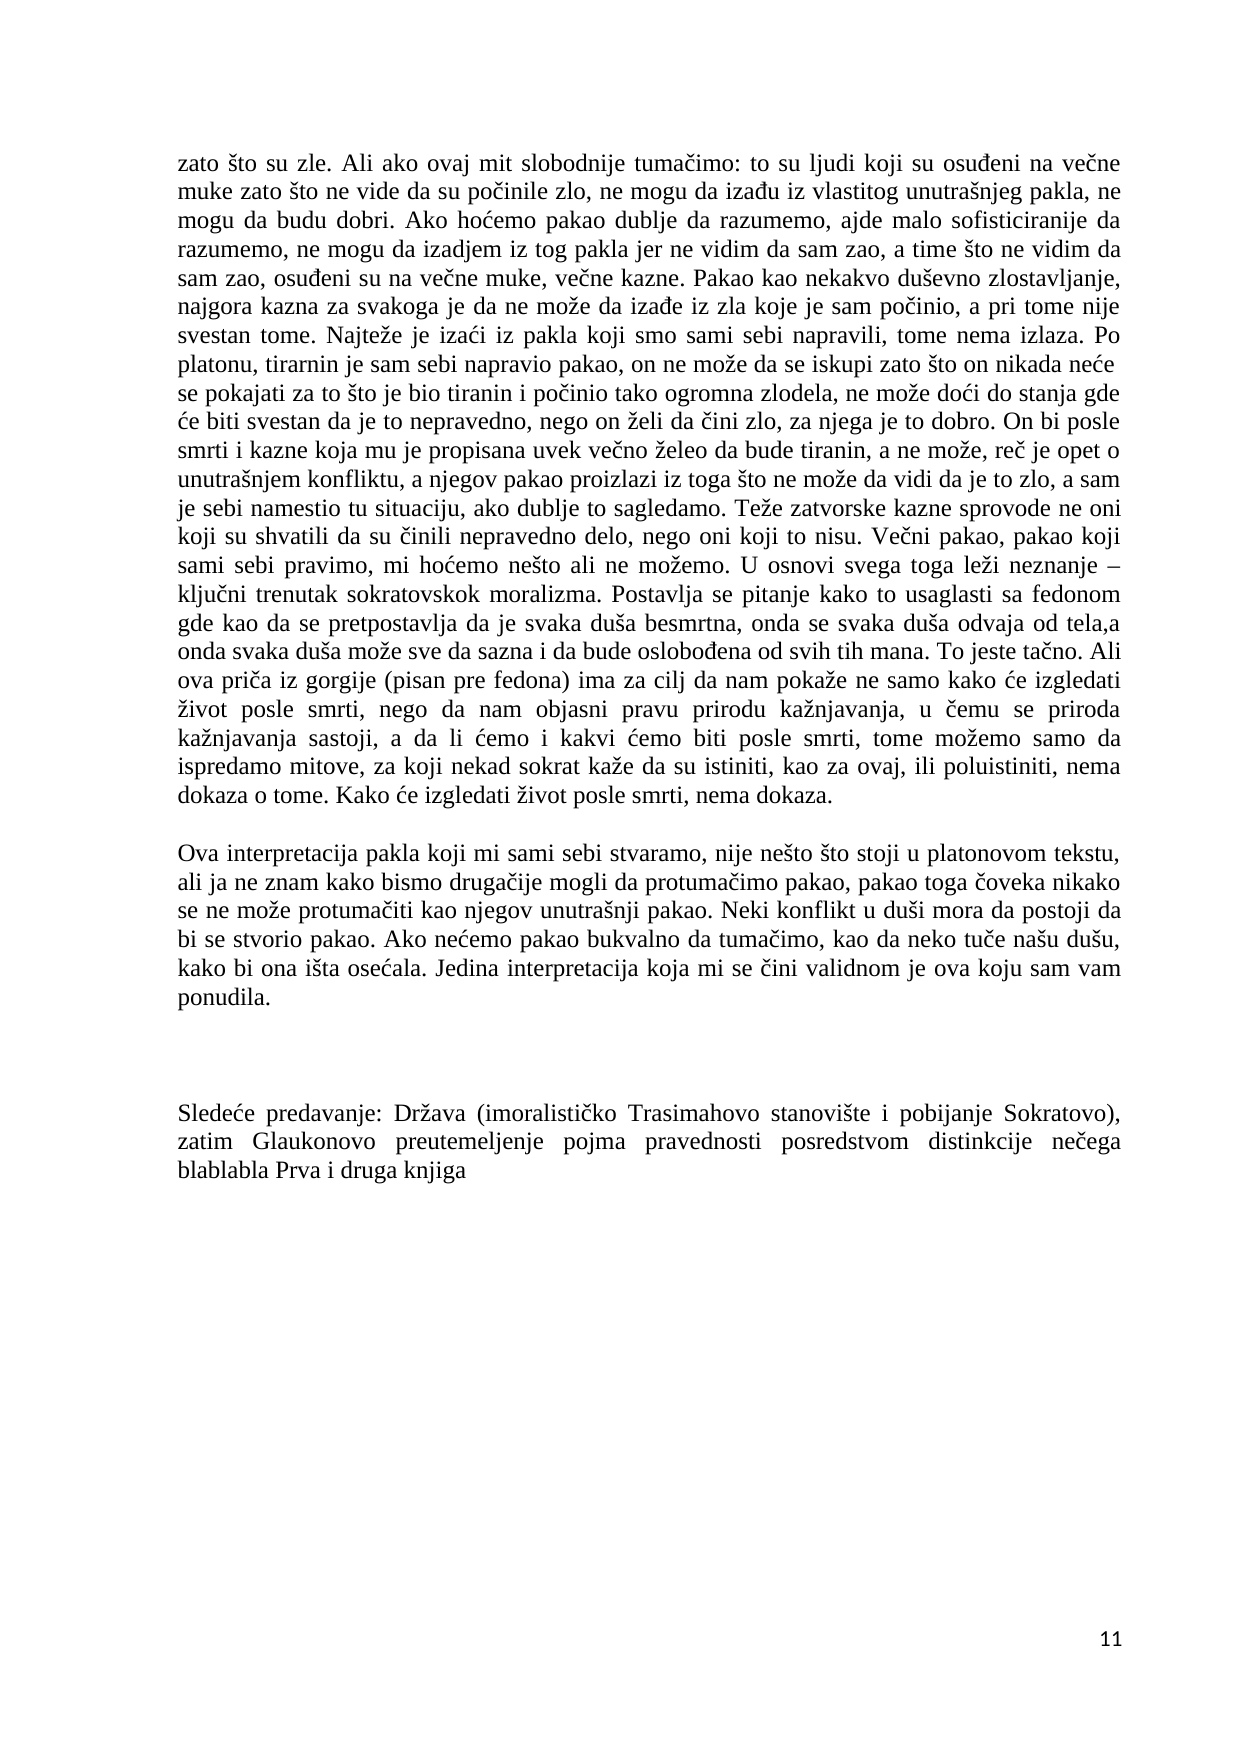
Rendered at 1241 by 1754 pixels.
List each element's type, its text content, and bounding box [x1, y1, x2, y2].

text Sledeće predavanje: Država (imoralističko Trasimahovo stanovište i pobijanje Sokratovo), zatim Glaukonovo preutemeljenje pojma pravednosti posredstvom distinkcije nečega blablabla Prva i druga knjiga [177, 1098, 1122, 1184]
text Ova interpretacija pakla koji mi sami sebi stvaramo, nije nešto što stoji u platonovom tekstu, ali ja ne znam kako bismo drugačije mogli da protumačimo pakao, pakao toga čoveka nikako se ne može protumačiti kao njegov unutrašnji pakao. Neki konflikt u duši mora da postoji da bi se stvorio pakao. Ako nećemo pakao bukvalno da tumačimo, kao da neko tuče našu dušu, kako bi ona išta osećala. Jedina interpretacija koja mi se čini validnom je ova koju sam vam ponudila. [177, 838, 1122, 1011]
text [177, 148, 1122, 809]
